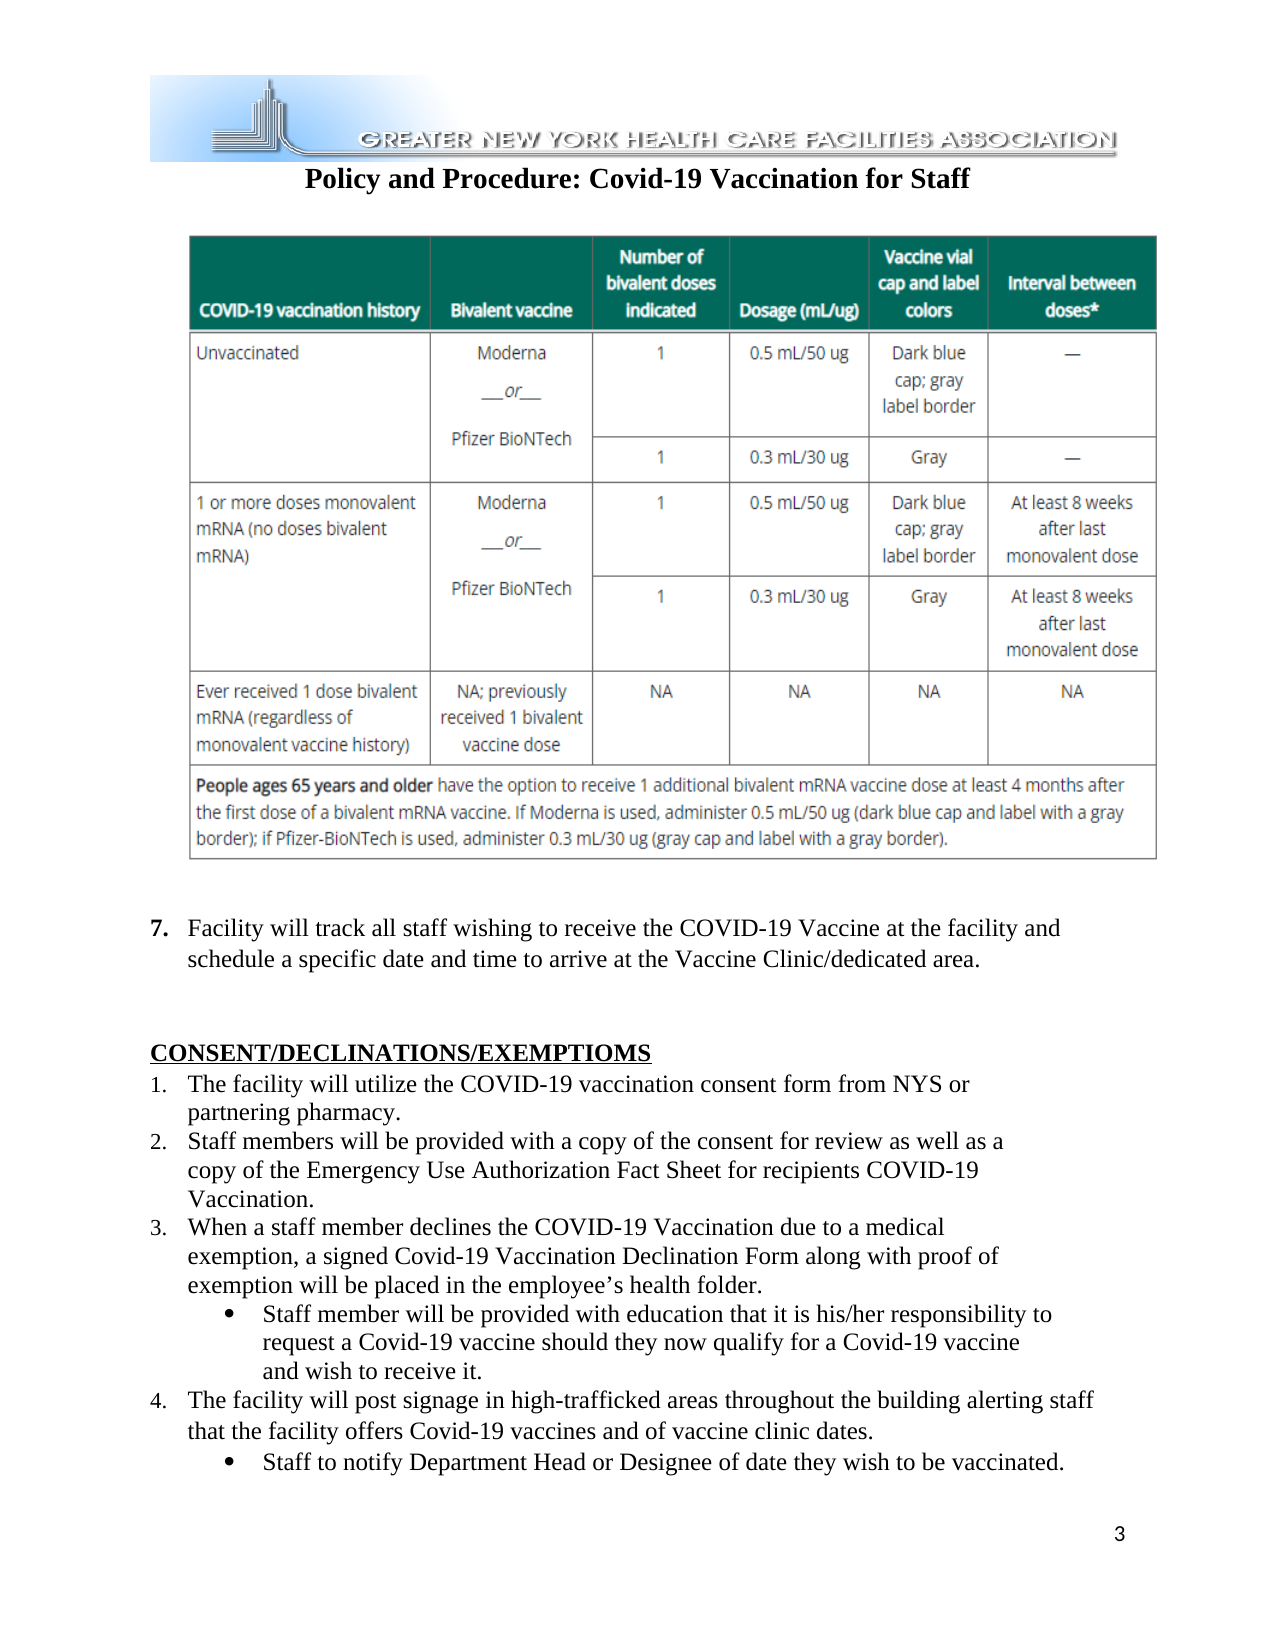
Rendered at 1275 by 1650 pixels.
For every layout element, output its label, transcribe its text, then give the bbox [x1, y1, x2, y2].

list Staff member will be provided with education that it is his/her responsibility to request a Covid-19 vaccine should they now qualify for a Covid-19 vaccine and wish to receive it. [225, 1299, 1056, 1385]
picture [187, 228, 1163, 866]
list Staff members will be provided with a copy of the consent for review as well as a copy of the Emergency Use Authorization Fact Sheet for recipients COVID-19 Vaccination. [150, 1126, 1056, 1212]
list When a staff member declines the COVID-19 Vaccination due to a medical exemption, a signed Covid-19 Vaccination Declination Form along with proof of exemption will be placed in the employee’s health folder. [150, 1212, 1056, 1299]
list Facility will track all staff wishing to receive the COVID-19 Vaccine at the facility and schedule a specific date and time to arrive at the Vaccine Clinic/dedicated area. [150, 913, 1125, 973]
picture [150, 75, 1125, 162]
list The facility will utilize the COVID-19 vaccination consent form from NYS or partnering pharmacy. [150, 1069, 1056, 1126]
list The facility will post signage in high-trafficked areas throughout the building alerting staff that the facility offers Covid-19 vaccines and of vaccine clinic dates. [150, 1385, 1125, 1445]
list Staff to notify Department Head or Designee of date they wish to be vaccinated. [225, 1447, 1125, 1476]
text CONSENT/DECLINATIONS/EXEMPTIOMS [150, 1038, 1125, 1066]
